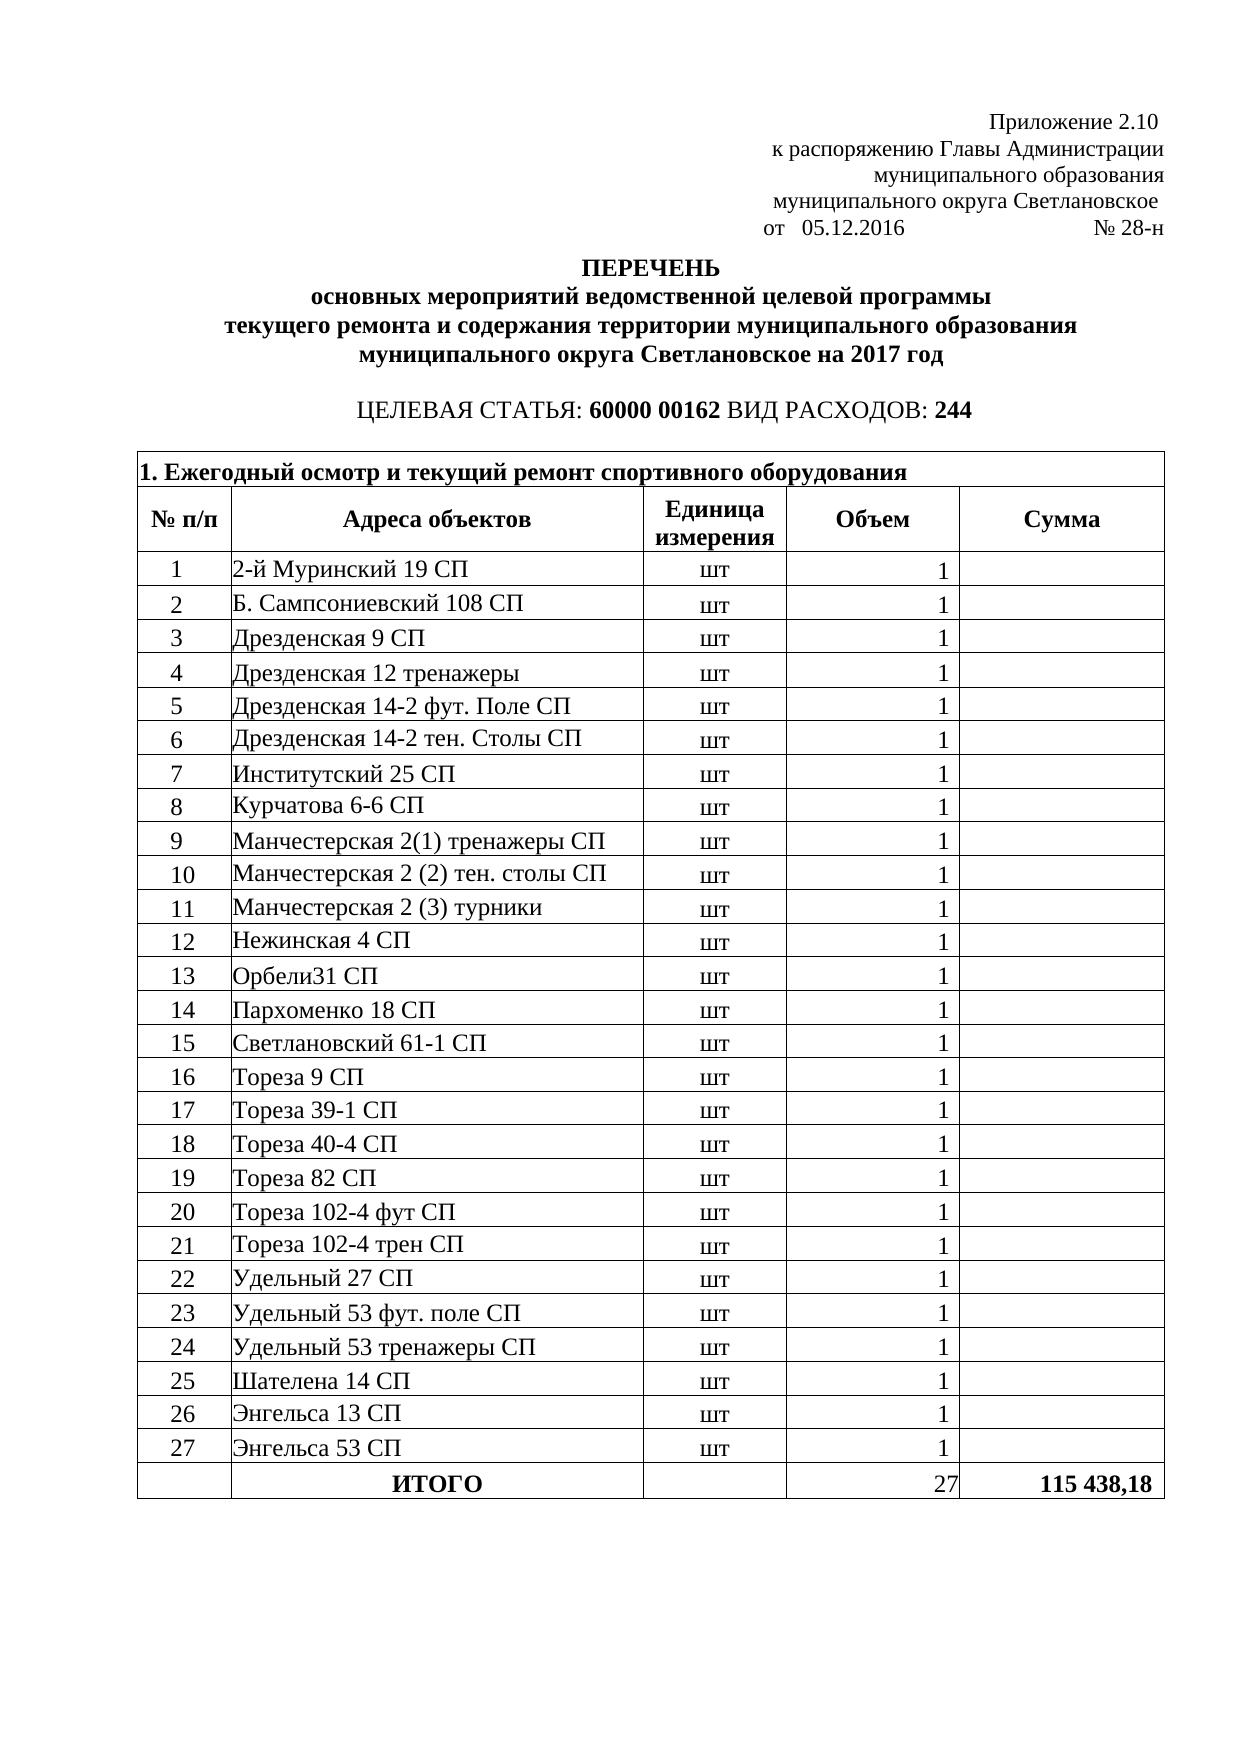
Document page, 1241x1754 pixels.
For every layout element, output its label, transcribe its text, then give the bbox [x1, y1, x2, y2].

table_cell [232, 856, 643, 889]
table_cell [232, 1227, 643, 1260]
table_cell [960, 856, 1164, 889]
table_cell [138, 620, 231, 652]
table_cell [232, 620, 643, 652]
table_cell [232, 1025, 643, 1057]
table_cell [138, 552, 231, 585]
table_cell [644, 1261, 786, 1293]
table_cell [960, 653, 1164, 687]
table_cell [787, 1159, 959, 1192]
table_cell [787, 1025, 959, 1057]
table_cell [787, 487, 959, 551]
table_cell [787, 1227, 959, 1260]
text Приложение 2.10 к распоряжению Главы Администрации муниципального образования муниципального округа Светлановское от 05.12.2016 № 28-н [761, 108, 1164, 240]
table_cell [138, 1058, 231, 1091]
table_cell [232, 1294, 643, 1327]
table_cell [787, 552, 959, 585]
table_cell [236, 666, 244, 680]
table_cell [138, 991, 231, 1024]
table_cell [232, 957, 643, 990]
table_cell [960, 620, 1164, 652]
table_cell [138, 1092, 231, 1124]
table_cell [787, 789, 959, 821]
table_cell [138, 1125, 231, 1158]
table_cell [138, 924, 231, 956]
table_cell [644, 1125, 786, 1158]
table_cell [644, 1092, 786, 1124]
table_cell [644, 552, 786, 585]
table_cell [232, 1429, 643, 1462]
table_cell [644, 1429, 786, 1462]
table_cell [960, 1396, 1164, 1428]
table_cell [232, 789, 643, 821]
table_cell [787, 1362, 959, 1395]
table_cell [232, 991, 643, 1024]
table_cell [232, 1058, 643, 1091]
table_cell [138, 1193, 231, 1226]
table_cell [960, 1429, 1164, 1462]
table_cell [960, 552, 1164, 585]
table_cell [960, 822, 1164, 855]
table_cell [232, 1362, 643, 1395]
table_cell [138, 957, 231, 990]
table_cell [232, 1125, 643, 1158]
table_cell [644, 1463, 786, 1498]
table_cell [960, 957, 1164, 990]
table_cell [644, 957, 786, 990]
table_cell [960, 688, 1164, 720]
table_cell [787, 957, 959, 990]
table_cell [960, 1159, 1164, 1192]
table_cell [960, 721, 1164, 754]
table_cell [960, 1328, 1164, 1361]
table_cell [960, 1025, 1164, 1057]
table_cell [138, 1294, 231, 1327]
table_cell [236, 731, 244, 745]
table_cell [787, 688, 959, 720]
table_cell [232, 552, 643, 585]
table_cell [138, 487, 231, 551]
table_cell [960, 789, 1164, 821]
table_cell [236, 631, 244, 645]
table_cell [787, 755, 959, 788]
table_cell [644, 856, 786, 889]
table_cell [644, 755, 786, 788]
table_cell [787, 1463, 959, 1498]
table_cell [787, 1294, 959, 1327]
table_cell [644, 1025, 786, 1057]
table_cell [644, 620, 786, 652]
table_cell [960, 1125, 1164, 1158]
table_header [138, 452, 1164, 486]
text ПЕРЕЧЕНЬ [138, 253, 1164, 281]
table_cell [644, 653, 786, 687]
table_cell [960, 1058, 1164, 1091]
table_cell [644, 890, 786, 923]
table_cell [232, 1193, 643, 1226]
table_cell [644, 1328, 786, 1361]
text основных мероприятий ведомственной целевой программы текущего ремонта и содержания территории муниципального образования муниципального округа Светлановское на 2017 год [138, 281, 1164, 368]
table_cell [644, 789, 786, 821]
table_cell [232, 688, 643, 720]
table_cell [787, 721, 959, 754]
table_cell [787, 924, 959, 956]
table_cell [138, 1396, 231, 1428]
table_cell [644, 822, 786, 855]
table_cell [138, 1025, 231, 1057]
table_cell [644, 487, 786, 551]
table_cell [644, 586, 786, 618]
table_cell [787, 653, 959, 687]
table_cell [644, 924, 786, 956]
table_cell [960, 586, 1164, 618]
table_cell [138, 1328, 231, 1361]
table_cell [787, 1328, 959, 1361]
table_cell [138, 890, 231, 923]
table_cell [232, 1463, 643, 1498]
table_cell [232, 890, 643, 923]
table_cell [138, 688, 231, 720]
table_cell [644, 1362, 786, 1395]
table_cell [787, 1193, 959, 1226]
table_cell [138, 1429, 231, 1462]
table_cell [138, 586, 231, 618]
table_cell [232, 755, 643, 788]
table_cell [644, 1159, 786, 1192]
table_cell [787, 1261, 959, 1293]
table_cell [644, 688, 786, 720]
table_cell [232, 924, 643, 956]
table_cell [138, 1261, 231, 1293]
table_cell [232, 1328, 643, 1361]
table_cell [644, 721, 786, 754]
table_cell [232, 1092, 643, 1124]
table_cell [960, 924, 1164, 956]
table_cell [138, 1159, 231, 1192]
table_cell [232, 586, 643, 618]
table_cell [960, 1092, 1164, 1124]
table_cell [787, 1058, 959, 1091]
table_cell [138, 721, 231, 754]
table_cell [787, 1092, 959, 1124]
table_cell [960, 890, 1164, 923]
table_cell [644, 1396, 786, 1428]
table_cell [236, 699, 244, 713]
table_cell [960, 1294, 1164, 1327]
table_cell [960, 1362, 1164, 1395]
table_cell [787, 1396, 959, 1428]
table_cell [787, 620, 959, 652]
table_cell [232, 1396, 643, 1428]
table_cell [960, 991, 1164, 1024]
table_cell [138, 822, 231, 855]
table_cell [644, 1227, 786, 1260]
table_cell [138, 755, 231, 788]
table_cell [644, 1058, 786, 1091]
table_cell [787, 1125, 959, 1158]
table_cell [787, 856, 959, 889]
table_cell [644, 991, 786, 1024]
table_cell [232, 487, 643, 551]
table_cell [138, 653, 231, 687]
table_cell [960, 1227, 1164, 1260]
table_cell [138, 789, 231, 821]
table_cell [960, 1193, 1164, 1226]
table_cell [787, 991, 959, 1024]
text ЦЕЛЕВАЯ СТАТЬЯ: 60000 00162 ВИД РАСХОДОВ: 244 [356, 395, 1164, 423]
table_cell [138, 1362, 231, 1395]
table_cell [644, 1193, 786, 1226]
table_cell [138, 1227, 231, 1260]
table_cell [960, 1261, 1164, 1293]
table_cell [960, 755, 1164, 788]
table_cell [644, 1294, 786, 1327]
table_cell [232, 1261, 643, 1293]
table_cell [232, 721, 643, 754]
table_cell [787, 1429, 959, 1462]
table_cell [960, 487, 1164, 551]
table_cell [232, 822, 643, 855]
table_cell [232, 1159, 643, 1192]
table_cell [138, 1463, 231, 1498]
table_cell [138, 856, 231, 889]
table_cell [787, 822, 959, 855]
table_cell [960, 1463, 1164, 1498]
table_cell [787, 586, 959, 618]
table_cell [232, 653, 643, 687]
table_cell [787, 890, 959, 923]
